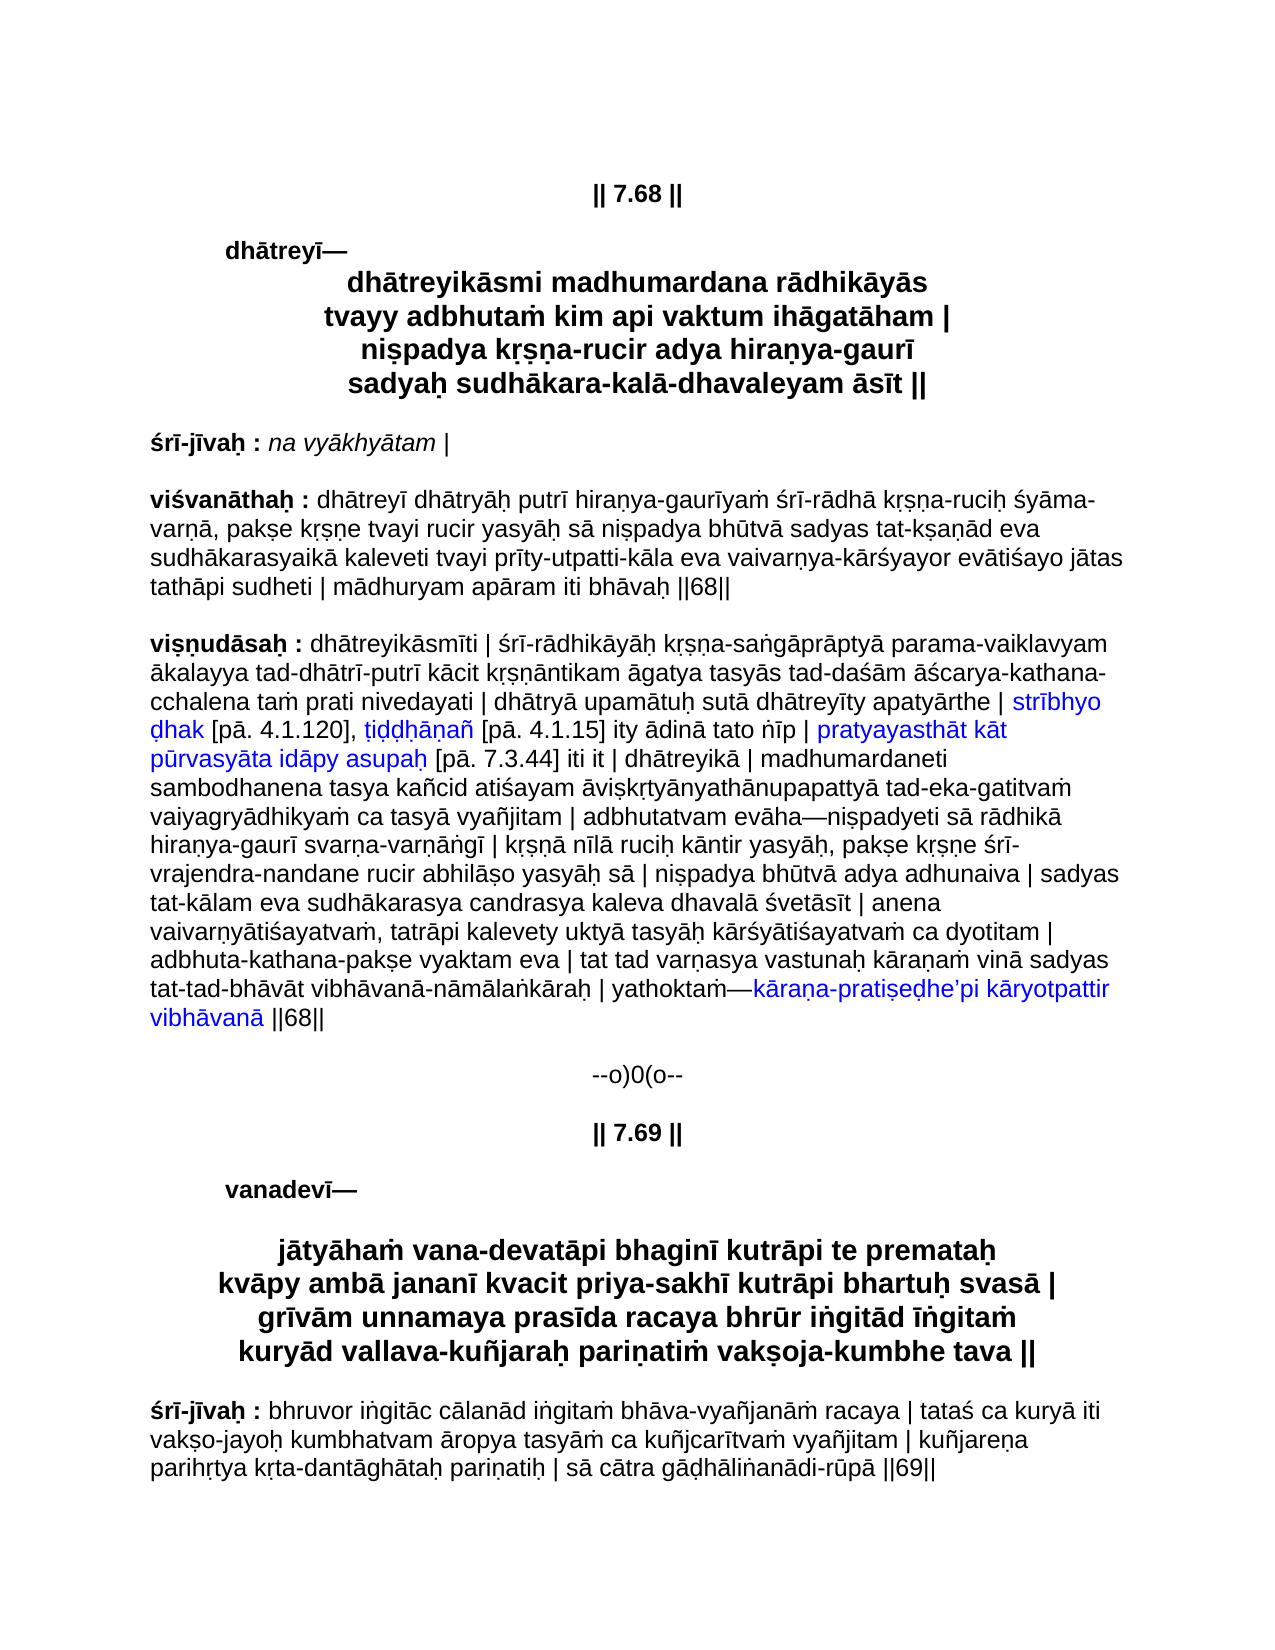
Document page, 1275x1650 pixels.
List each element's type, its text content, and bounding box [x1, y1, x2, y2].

text vanadevī— [150, 1175, 1125, 1204]
text viśvanāthaḥ : dhātreyī dhātryāḥ putrī hiraṇya-gaurīyaṁ śrī-rādhā kṛṣṇa-ruciḥ śyāma-varṇā, pakṣe kṛṣṇe tvayi rucir yasyāḥ sā niṣpadya bhūtvā sadyas tat-kṣaṇād eva sudhākarasyaikā kaleveti tvayi prīty-utpatti-kāla eva vaivarṇya-kārśyayor evātiśayo jātas tathāpi sudheti | mādhuryam apāram iti bhāvaḥ ||68|| [150, 485, 1125, 600]
text grīvām unnamaya prasīda racaya bhrūr iṅgitād īṅgitaṁ [150, 1300, 1125, 1333]
text niṣpadya kṛṣṇa-rucir adya hiraṇya-gaurī [150, 332, 1125, 366]
text || 7.69 || [150, 1118, 1125, 1147]
text jātyāhaṁ vana-devatāpi bhaginī kutrāpi te premataḥ [150, 1233, 1125, 1266]
text viṣṇudāsaḥ : dhātreyikāsmīti | śrī-rādhikāyāḥ kṛṣṇa-saṅgāprāptyā parama-vaiklavyam ākalayya tad-dhātrī-putrī kācit kṛṣṇāntikam āgatya tasyās tad-daśām āścarya-kathana-cchalena taṁ prati nivedayati | dhātryā upamātuḥ sutā dhātreyīty apatyārthe | strībhyo ḍhak [pā. 4.1.120], ṭiḍḍḥāṇañ [pā. 4.1.15] ity ādinā tato ṅīp | pratyayasthāt kāt pūrvasyāta idāpy asupaḥ [pā. 7.3.44] iti it | dhātreyikā | madhumardaneti sambodhanena tasya kañcid atiśayam āviṣkṛtyānyathānupapattyā tad-eka-gatitvaṁ vaiyagryādhikyaṁ ca tasyā vyañjitam | adbhutatvam evāha—niṣpadyeti sā rādhikā hiraṇya-gaurī svarṇa-varṇāṅgī | kṛṣṇā nīlā ruciḥ kāntir yasyāḥ, pakṣe kṛṣṇe śrī-vrajendra-nandane rucir abhilāṣo yasyāḥ sā | niṣpadya bhūtvā adya adhunaiva | sadyas tat-kālam eva sudhākarasya candrasya kaleva dhavalā śvetāsīt | anena vaivarṇyātiśayatvaṁ, tatrāpi kalevety uktyā tasyāḥ kārśyātiśayatvaṁ ca dyotitam | adbhuta-kathana-pakṣe vyaktam eva | tat tad varṇasya vastunaḥ kāraṇaṁ vinā sadyas tat-tad-bhāvāt vibhāvanā-nāmālaṅkāraḥ | yathoktaṁ—kāraṇa-pratiṣeḍhe’pi kāryotpattir vibhāvanā ||68|| [150, 629, 1125, 1032]
text dhātreyī— [150, 236, 1125, 265]
text dhātreyikāsmi madhumardana rādhikāyās [150, 265, 1125, 298]
text --o)0(o-- [150, 1060, 1125, 1089]
text śrī-jīvaḥ : bhruvor iṅgitāc cālanād iṅgitaṁ bhāva-vyañjanāṁ racaya | tataś ca kuryā iti vakṣo-jayoḥ kumbhatvam āropya tasyāṁ ca kuñjcarītvaṁ vyañjitam | kuñjareṇa parihṛtya kṛta-dantāghātaḥ pariṇatiḥ | sā cātra gāḍhāliṅanādi-rūpā ||69|| [150, 1396, 1125, 1482]
text || 7.68 || [150, 179, 1125, 207]
text kuryād vallava-kuñjaraḥ pariṇatiṁ vakṣoja-kumbhe tava || [150, 1333, 1125, 1367]
text kvāpy ambā jananī kvacit priya-sakhī kutrāpi bhartuḥ svasā | [150, 1266, 1125, 1300]
text sadyaḥ sudhākara-kalā-dhavaleyam āsīt || [150, 366, 1125, 399]
text śrī-jīvaḥ : na vyākhyātam | [150, 428, 1125, 457]
text tvayy adbhutaṁ kim api vaktum ihāgatāham | [150, 298, 1125, 332]
